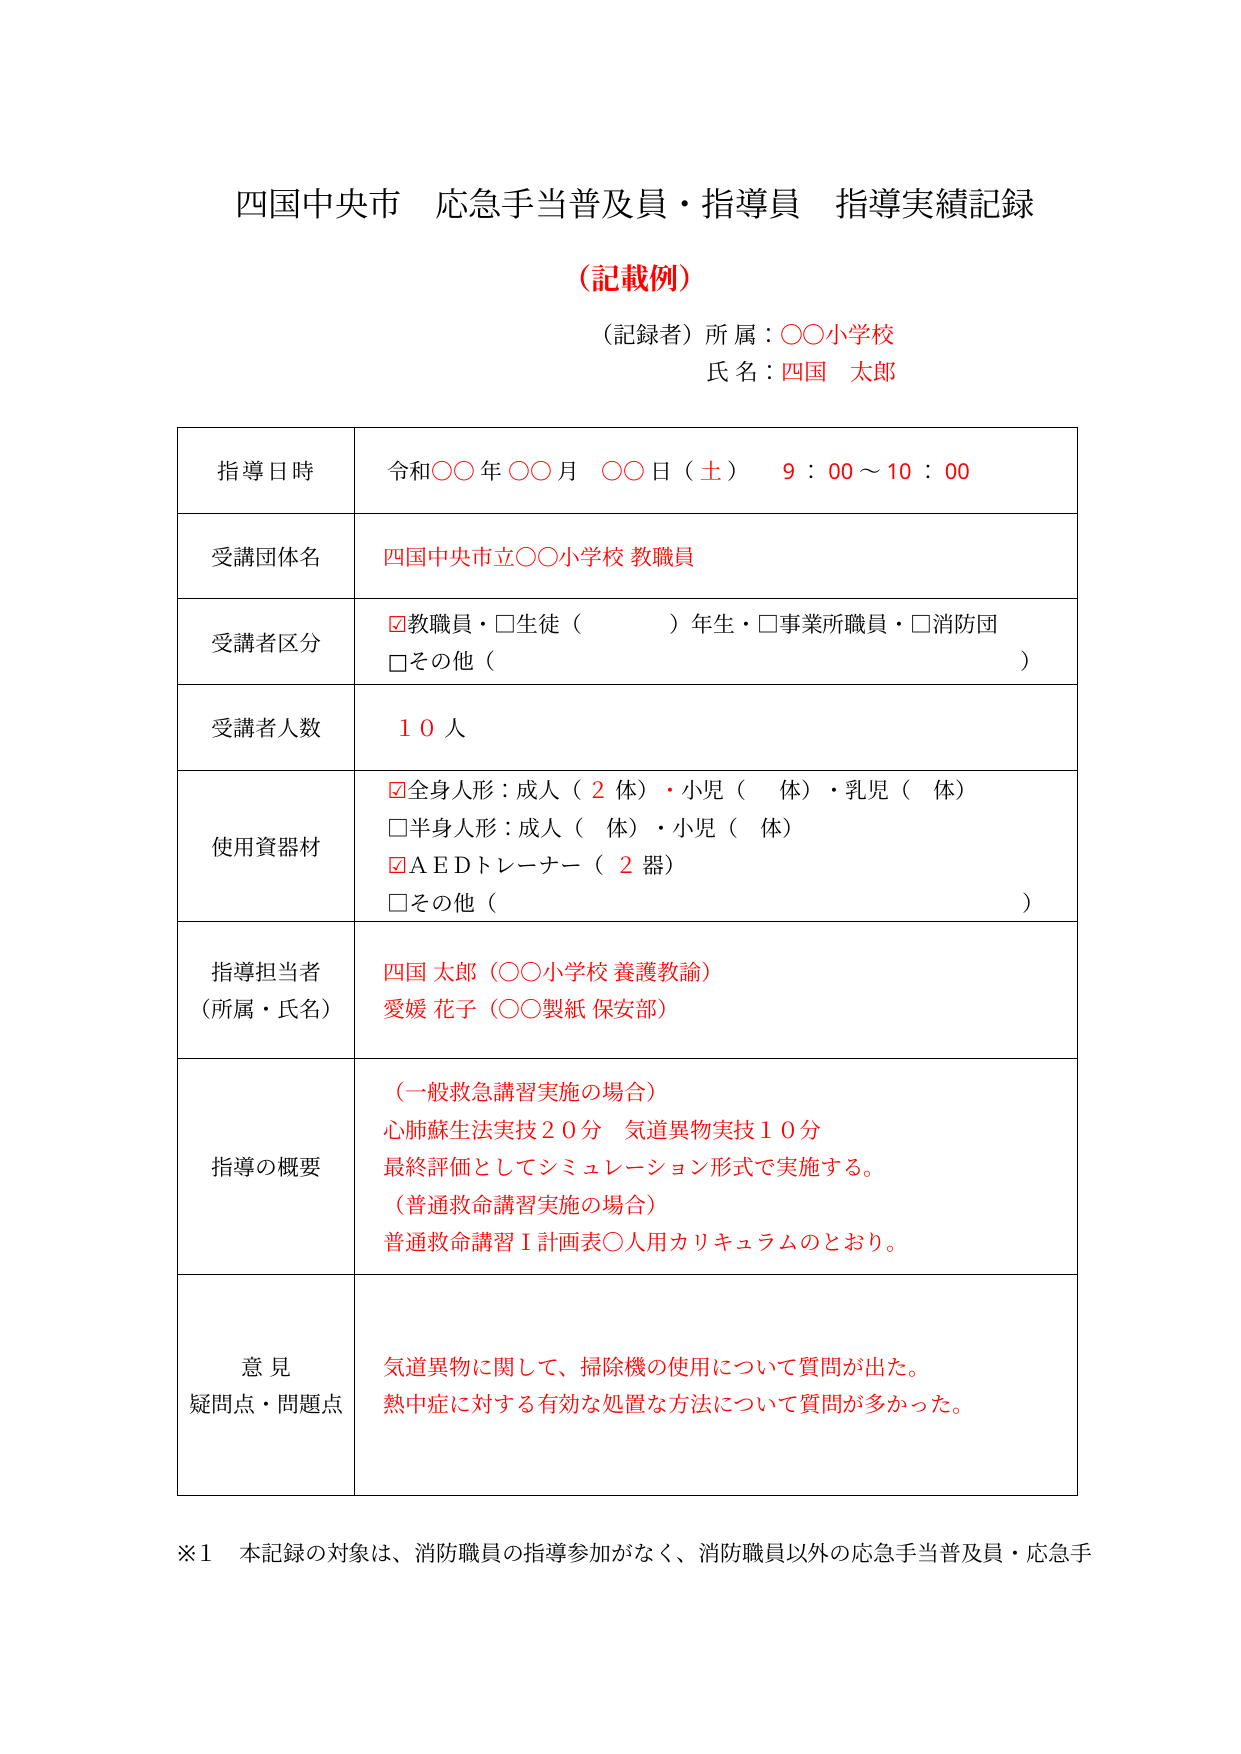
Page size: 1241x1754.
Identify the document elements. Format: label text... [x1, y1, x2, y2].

text 四国中央市 応急手当普及員・指導員 指導実績記録 [177, 164, 1092, 239]
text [177, 1533, 1092, 1571]
table_cell 四国 太郎（〇〇小学校 養護教諭） 愛媛 花子（〇〇製紙 保安部） [355, 922, 1077, 1057]
table_cell 指導の概要 [178, 1059, 354, 1274]
table_cell 受講者区分 [178, 599, 354, 684]
table_cell 気道異物に関して、掃除機の使用について質問が出た。 熱中症に対する有効な処置な方法について質問が多かった。 [355, 1275, 1077, 1494]
table_cell 使用資器材 [178, 771, 354, 921]
table_cell １０ 人 [355, 685, 1077, 769]
table_header 指導日時 [178, 428, 354, 513]
table_cell 受講者人数 [178, 685, 354, 769]
table_header 令和〇〇 年 〇〇 月 〇〇 日（ 土 ） 9 ： 00 ～ 10 ： 00 [355, 428, 1077, 513]
table_cell ☑教職員・□生徒（ ）年生・□事業所職員・□消防団 □その他（ ） [355, 599, 1077, 684]
text 氏 名：四国 太郎 [177, 352, 1092, 389]
table_cell （一般救急講習実施の場合） 心肺蘇生法実技２０分 気道異物実技１０分 最終評価としてシミュレーション形式で実施する。 （普通救命講習実施の場合） 普通救命講習Ⅰ計画表〇人用カリキュラムのとおり。 [355, 1059, 1077, 1274]
table_cell 四国中央市立〇〇小学校 教職員 [355, 514, 1077, 598]
table_cell ☑全身人形：成人（ ２ 体）・小児（ 体）・乳児（ 体） □半身人形：成人（ 体）・小児（ 体） ☑ＡＥＤトレーナー（ ２ 器） □その他（ ） [355, 771, 1077, 921]
table_cell 指導担当者 （所属・氏名） [178, 922, 354, 1057]
text （記録者）所 属：〇〇小学校 [177, 314, 1092, 352]
text （記載例） [177, 239, 1092, 314]
table_cell 受講団体名 [178, 514, 354, 598]
table_cell 意 見 疑問点・問題点 [178, 1275, 354, 1494]
